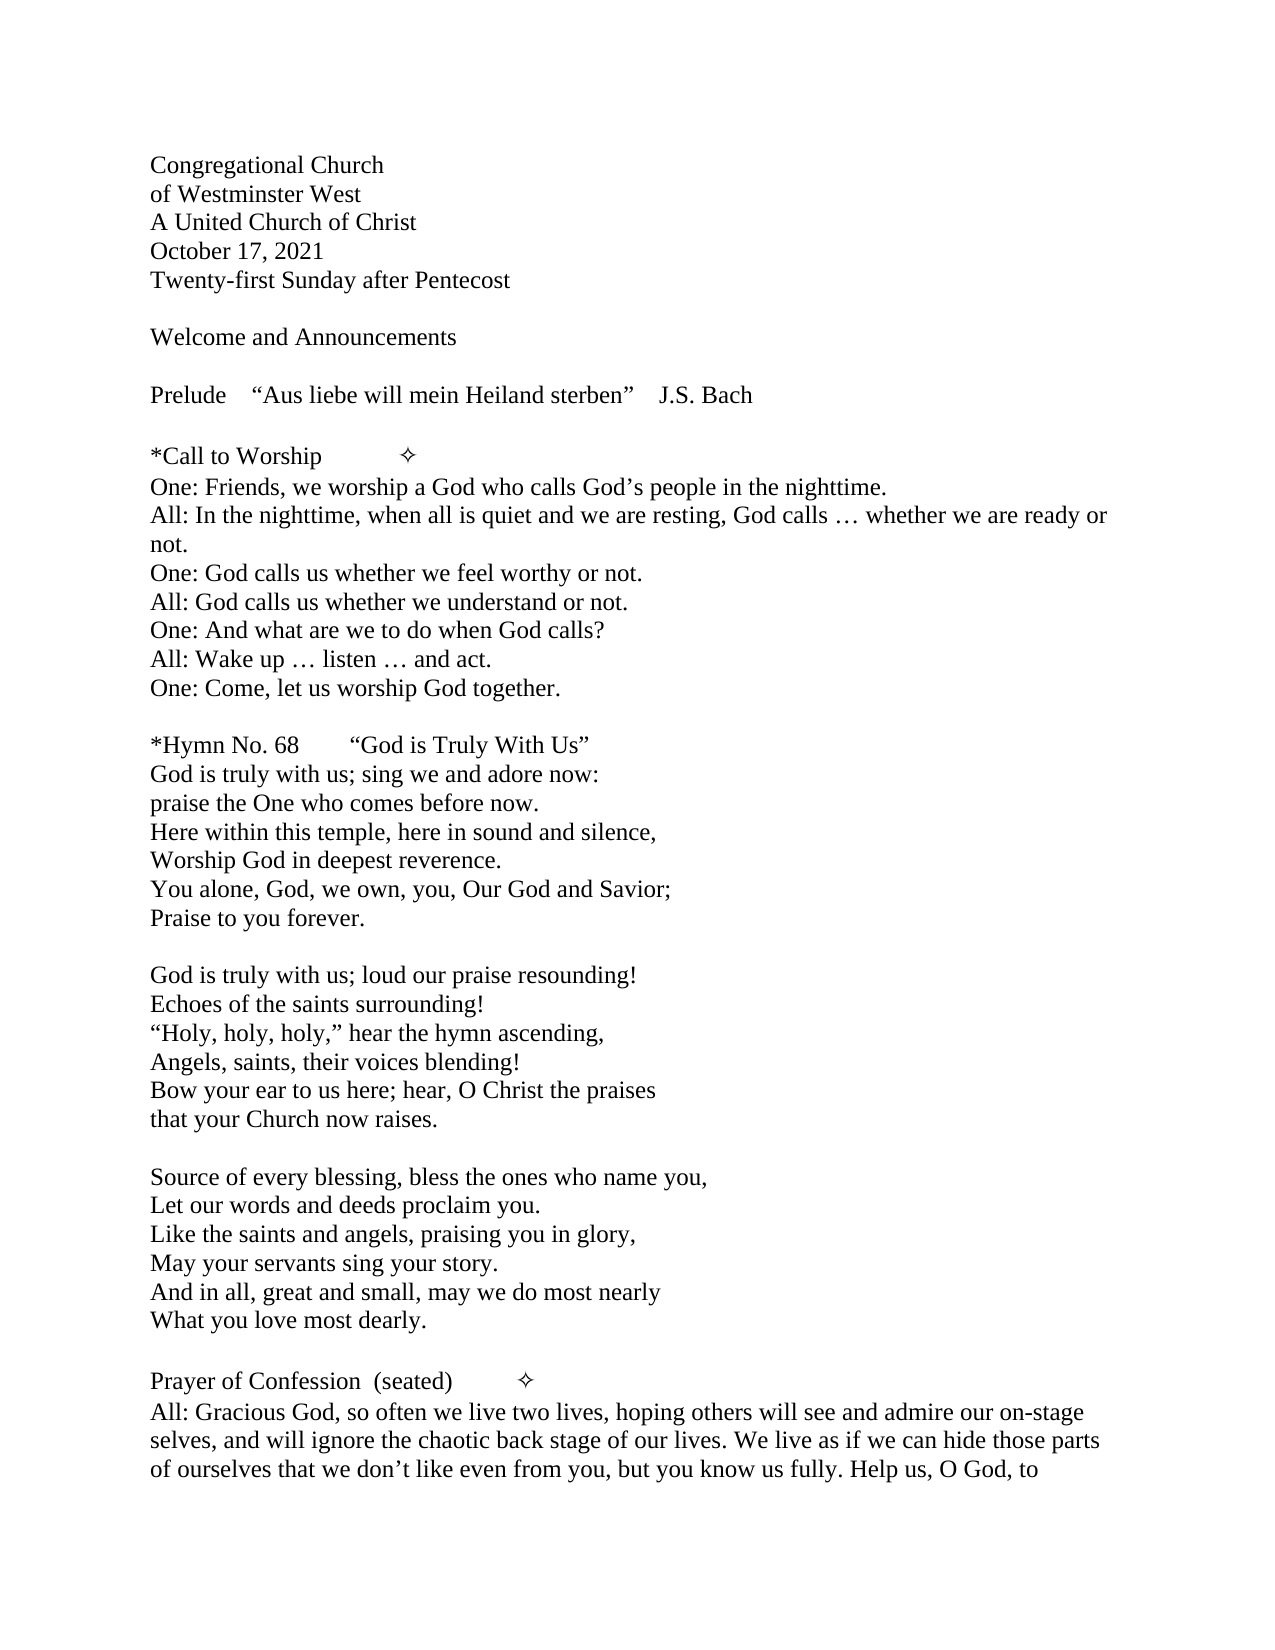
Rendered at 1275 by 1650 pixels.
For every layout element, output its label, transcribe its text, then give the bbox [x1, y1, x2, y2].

text Twenty-first Sunday after Pentecost [150, 265, 1125, 294]
text Worship God in deepest reverence. [150, 845, 1125, 874]
text Source of every blessing, bless the ones who name you, [150, 1162, 1125, 1190]
text Like the saints and angels, praising you in glory, [150, 1219, 1125, 1248]
text One: Friends, we worship a God who calls God’s people in the nighttime. [150, 472, 1125, 500]
text One: God calls us whether we feel worthy or not. [150, 558, 1125, 587]
text Angels, saints, their voices blending! [150, 1047, 1125, 1075]
text *Call to Worship ✧ [150, 437, 1125, 472]
text Bow your ear to us here; hear, O Christ the praises [150, 1075, 1125, 1104]
text God is truly with us; loud our praise resounding! [150, 960, 1125, 989]
text And in all, great and small, may we do most nearly [150, 1277, 1125, 1305]
text that your Church now raises. [150, 1104, 1125, 1133]
text What you love most dearly. [150, 1305, 1125, 1334]
text God is truly with us; sing we and adore now: [150, 759, 1125, 788]
text Welcome and Announcements [150, 322, 1125, 351]
text Congregational Church [150, 150, 1125, 179]
text “Holy, holy, holy,” hear the hymn ascending, [150, 1018, 1125, 1047]
text One: And what are we to do when God calls? [150, 615, 1125, 644]
text Here within this temple, here in sound and silence, [150, 817, 1125, 845]
text October 17, 2021 [150, 236, 1125, 265]
text praise the One who comes before now. [150, 788, 1125, 817]
text of Westminster West [150, 179, 1125, 207]
text Let our words and deeds proclaim you. [150, 1190, 1125, 1219]
text Prayer of Confession (seated) ✧ [150, 1363, 1125, 1397]
text Praise to you forever. [150, 903, 1125, 932]
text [150, 1397, 1125, 1483]
text You alone, God, we own, you, Our God and Savior; [150, 874, 1125, 903]
text Echoes of the saints surrounding! [150, 989, 1125, 1018]
text *Hymn No. 68 “God is Truly With Us” [150, 730, 1125, 759]
text May your servants sing your story. [150, 1248, 1125, 1277]
text All: Wake up … listen … and act. [150, 644, 1125, 673]
text One: Come, let us worship God together. [150, 673, 1125, 702]
text All: God calls us whether we understand or not. [150, 587, 1125, 615]
text A United Church of Christ [150, 207, 1125, 236]
text Prelude “Aus liebe will mein Heiland sterben” J.S. Bach [150, 380, 1125, 409]
text All: In the nighttime, when all is quiet and we are resting, God calls … whether we are ready or not. [150, 500, 1125, 558]
